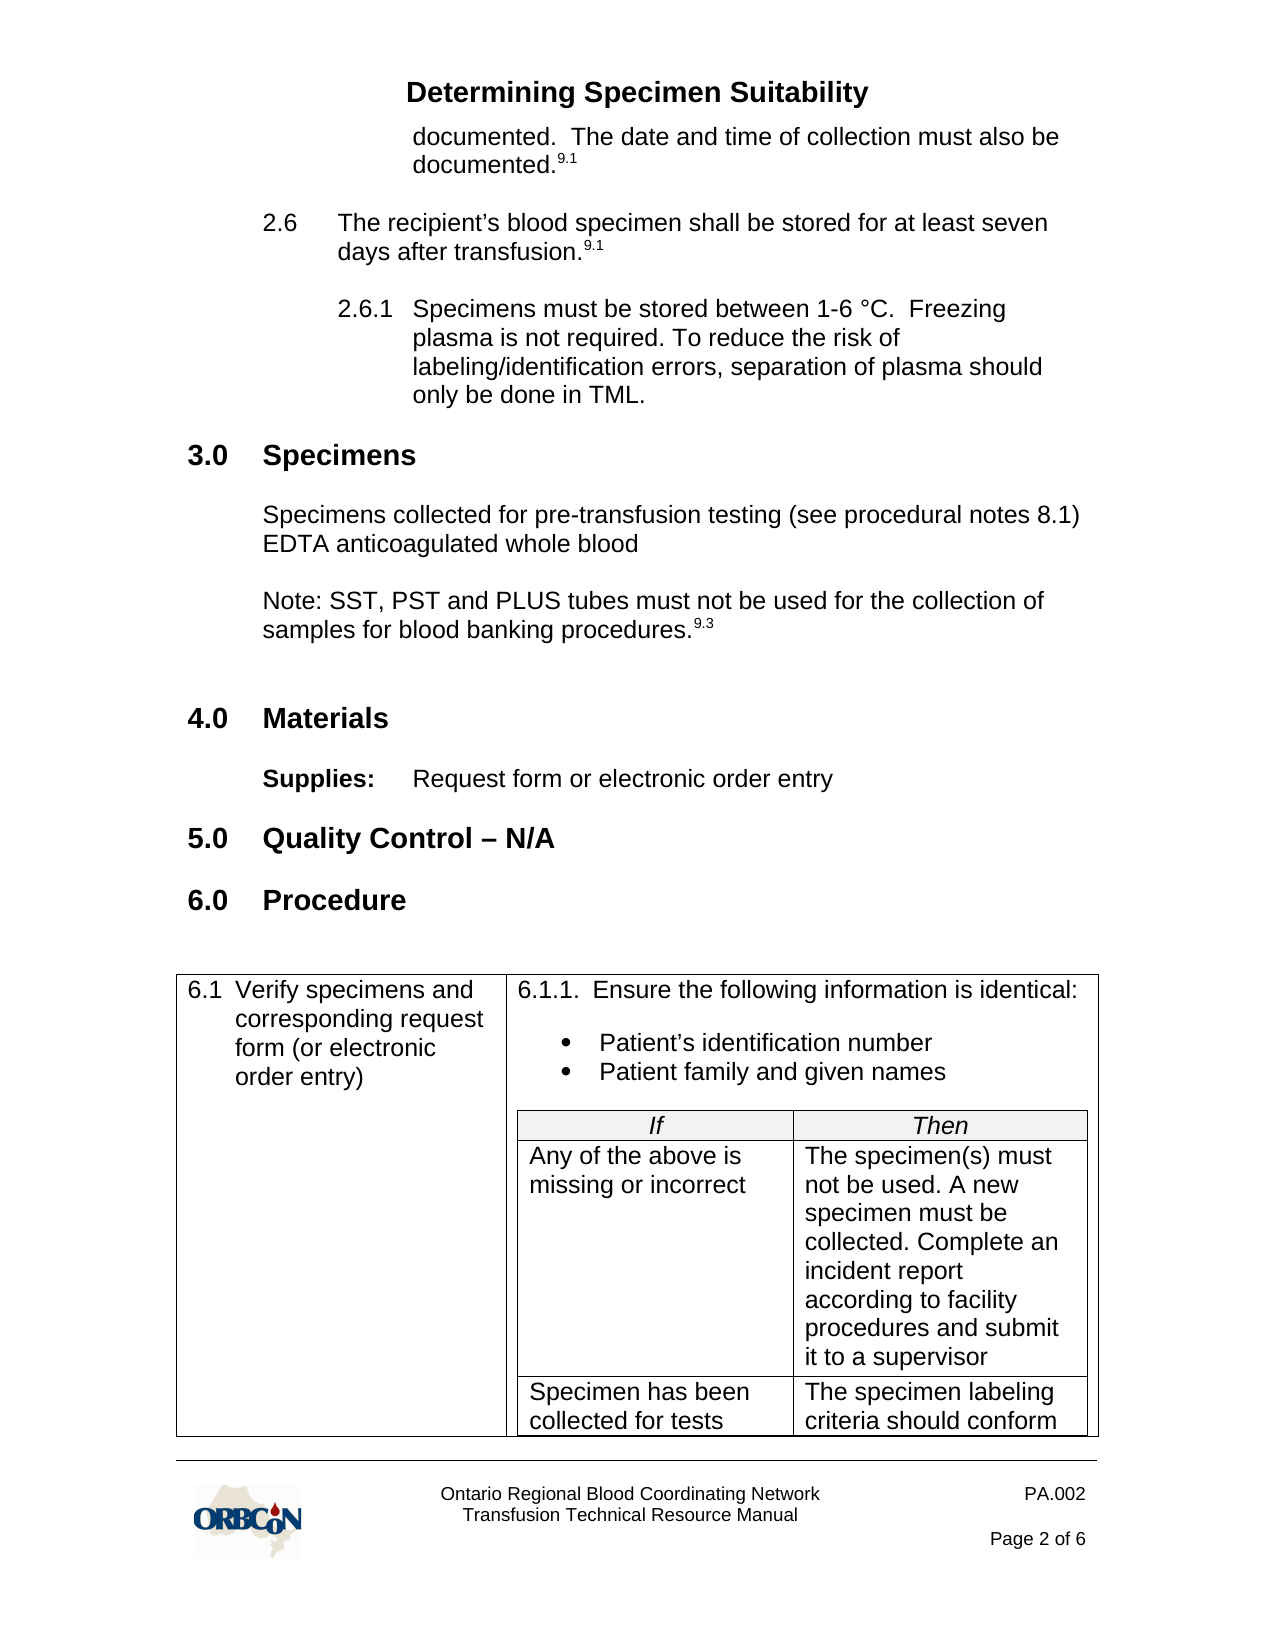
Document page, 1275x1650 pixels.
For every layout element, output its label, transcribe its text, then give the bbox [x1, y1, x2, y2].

list The recipient’s blood specimen shall be stored for at least seven days after transfusion.9.1 [262, 208, 1087, 265]
table_header Ensure the following information is identical: Patient’s identification number Patient family and given names [507, 975, 1098, 1436]
list Specimens must be stored between 1-6 °C. Freezing plasma is not required. To reduce the risk of labeling/identification errors, separation of plasma should only be done in TML. [337, 294, 1087, 409]
list Quality Control – N/A [187, 821, 1087, 854]
table_header Verify specimens and corresponding request form (or electronic order entry) [177, 975, 506, 1436]
text Supplies: Request form or electronic order entry [262, 763, 1087, 792]
text Note: SST, PST and PLUS tubes must not be used for the collection of samples for blood banking procedures.9.3 [262, 586, 1087, 644]
list Procedure [187, 883, 1087, 917]
picture [193, 1485, 302, 1559]
list Specimens [187, 438, 1087, 471]
list Materials [187, 701, 1087, 735]
text Specimens collected for pre-transfusion testing (see procedural notes 8.1) [262, 500, 1087, 529]
text EDTA anticoagulated whole blood [262, 529, 1087, 557]
